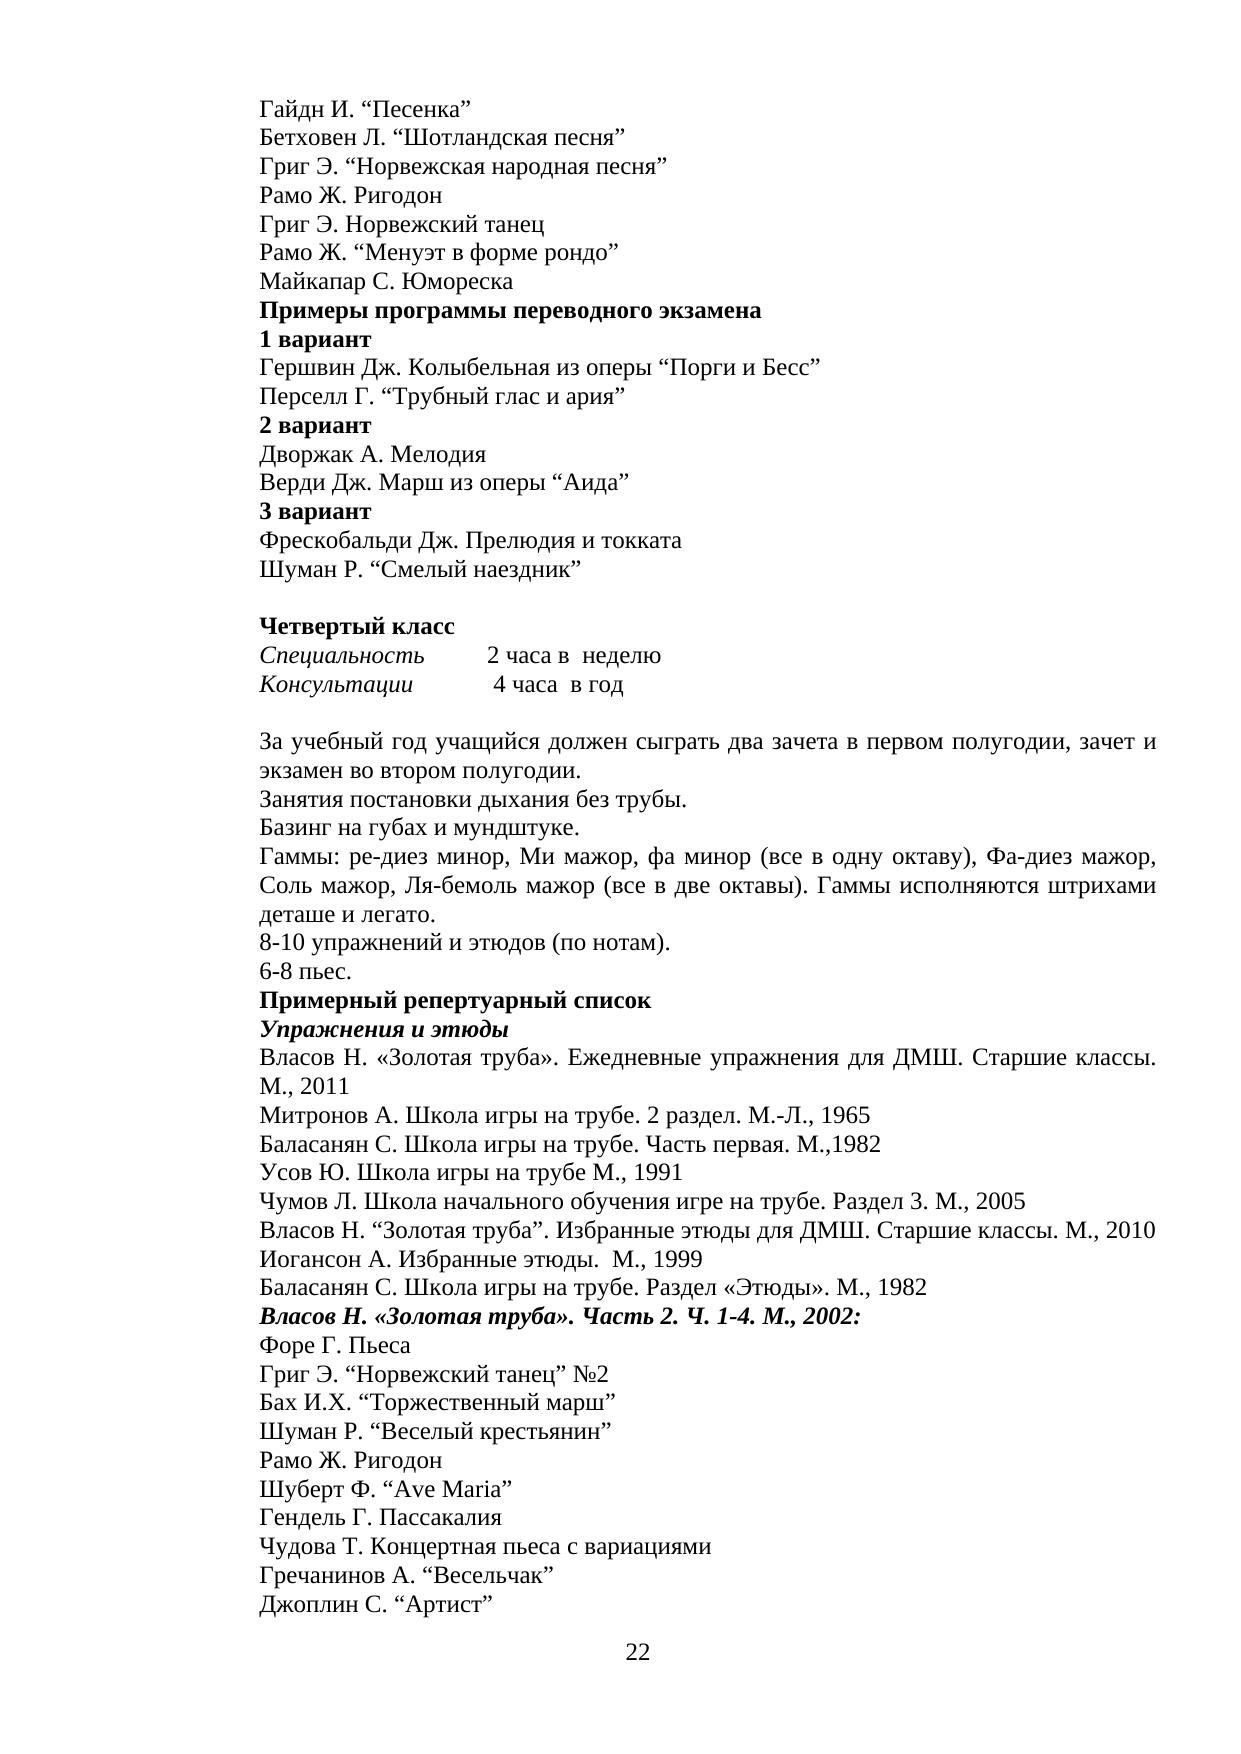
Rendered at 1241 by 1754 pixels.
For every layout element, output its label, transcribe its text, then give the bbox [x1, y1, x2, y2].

list Занятия постановки дыхания без трубы. [259, 784, 1157, 812]
list Баласанян С. Школа игры на трубе. Часть первая. М.,1982 [259, 1129, 1157, 1157]
list Григ Э. “Норвежский танец” №2 [259, 1359, 1157, 1387]
list Форе Г. Пьеса [259, 1330, 1157, 1359]
list 6-8 пьес. [259, 956, 1157, 985]
list Фрескобальди Дж. Прелюдия и токката [259, 525, 1157, 554]
list Баласанян С. Школа игры на трубе. Раздел «Этюды». М., 1982 [259, 1272, 1157, 1301]
list Шуман Р. “Смелый наездник” [259, 554, 1157, 582]
list Чумов Л. Школа начального обучения игре на трубе. Раздел 3. М., 2005 [259, 1186, 1157, 1215]
list Чудова Т. Концертная пьеса с вариациями [259, 1531, 1157, 1560]
list Власов Н. «Золотая труба». Ежедневные упражнения для ДМШ. Старшие классы. М., 2011 [259, 1042, 1157, 1100]
list Гендель Г. Пассакалия [259, 1502, 1157, 1531]
list Примерный репертуарный список [259, 985, 1157, 1014]
list Дворжак А. Мелодия [259, 439, 1157, 467]
list Перселл Г. “Трубный глас и ария” [259, 381, 1157, 410]
list Иогансон А. Избранные этюды. М., 1999 [259, 1244, 1157, 1272]
list 8-10 упражнений и этюдов (по нотам). [259, 927, 1157, 956]
list 3 вариант [259, 496, 1157, 525]
list Рамо Ж. Ригодон [259, 180, 1157, 209]
list Консультации 4 часа в год [259, 669, 1157, 697]
list Власов Н. «Золотая труба». Часть 2. Ч. 1-., 2002: [259, 1301, 1157, 1330]
list 1 вариант [259, 324, 1157, 352]
list Рамо Ж. Ригодон [259, 1445, 1157, 1474]
list Григ Э. Норвежский танец [259, 209, 1157, 237]
list Примеры программы переводного экзамена [259, 295, 1157, 324]
list Четвертый класс [259, 611, 1157, 640]
list Григ Э. “Норвежская народная песня” [259, 151, 1157, 180]
list Специальность 2 часа в неделю [259, 640, 1157, 669]
list Джоплин С. “Артист” [259, 1589, 1157, 1617]
list Гайдн И. “Песенка” [259, 94, 1157, 122]
list Шуман Р. “Веселый крестьянин” [259, 1416, 1157, 1445]
list Верди Дж. Марш из оперы “Аида” [259, 467, 1157, 496]
list Власов Н. “Золотая труба”. Избранные этюды для ДМШ. Старшие классы. М., 2010 [259, 1215, 1157, 1244]
list Гершвин Дж. Колыбельная из оперы “Порги и Бесс” [259, 352, 1157, 381]
list Рамо Ж. “Менуэт в форме рондо” [259, 237, 1157, 266]
list Упражнения и этюды [259, 1014, 1157, 1042]
list Майкапар С. Юмореска [259, 266, 1157, 295]
list Бах И.Х. “Торжественный марш” [259, 1387, 1157, 1416]
list 2 вариант [259, 410, 1157, 439]
list Шуберт Ф. “Ave Maria” [259, 1474, 1157, 1502]
list Бетховен Л. “Шотландская песня” [259, 122, 1157, 151]
list Митронов А. Школа игры на трубе. 2 раздел. М.-Л., 1965 [259, 1100, 1157, 1129]
list Базинг на губах и мундштуке. [259, 812, 1157, 841]
list Гаммы: ре-диез минор, Ми мажор, фа минор (все в одну октаву), Фа-диез мажор, Соль мажор, Ля-бемоль мажор (все в две октавы). Гаммы исполняются штрихами деташе и легато. [259, 841, 1157, 927]
list За учебный год учащийся должен сыграть два зачета в первом полугодии, зачет и экзамен во втором полугодии. [259, 726, 1157, 784]
list Гречанинов А. “Весельчак” [259, 1560, 1157, 1589]
list Усов Ю. Школа игры на трубе М., 1991 [259, 1157, 1157, 1186]
